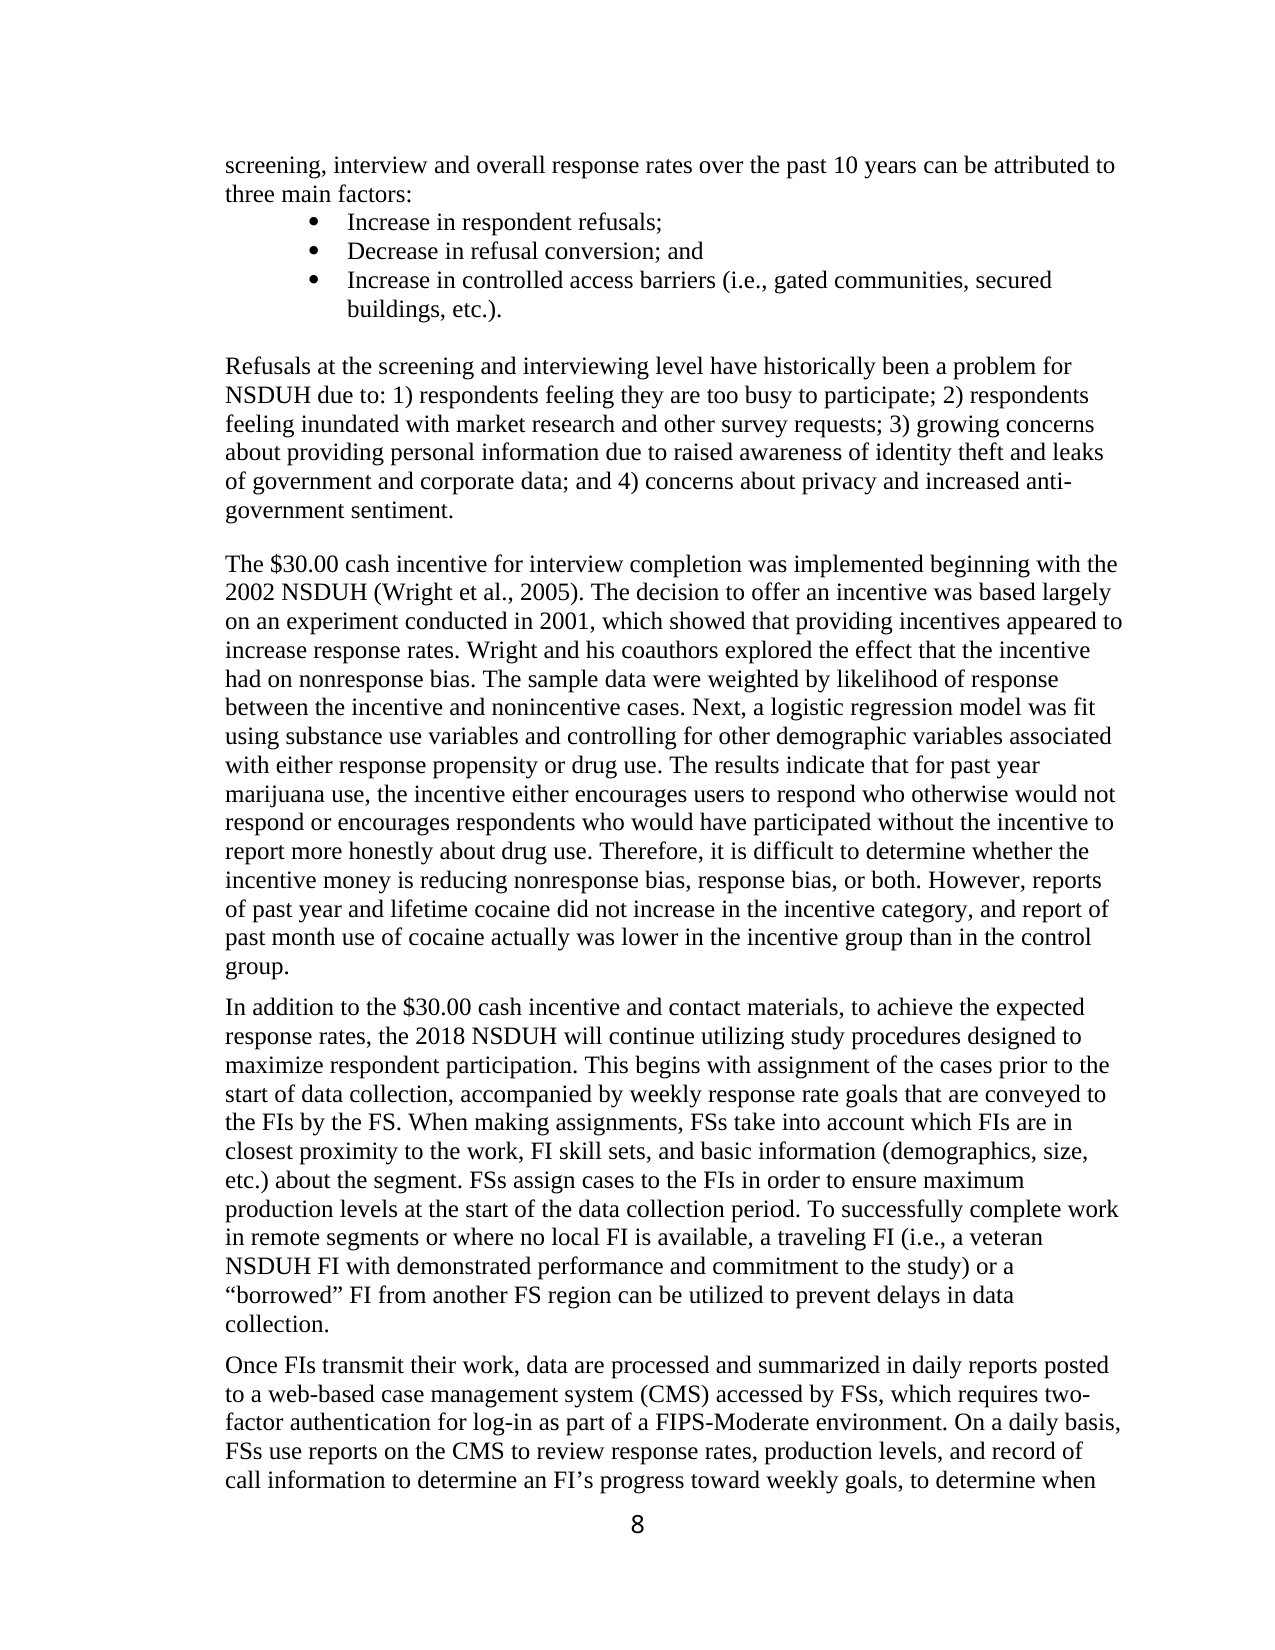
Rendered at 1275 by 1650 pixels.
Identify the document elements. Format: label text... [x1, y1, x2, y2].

text Refusals at the screening and interviewing level have historically been a problem for NSDUH due to: 1) respondents feeling they are too busy to participate; 2) respondents feeling inundated with market research and other survey requests; 3) growing concerns about providing personal information due to raised awareness of identity theft and leaks of government and corporate data; and 4) concerns about privacy and increased anti-government sentiment. [225, 351, 1125, 524]
list Decrease in refusal conversion; and [309, 236, 1125, 265]
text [225, 150, 1125, 207]
list Increase in controlled access barriers (i.e., gated communities, secured buildings, etc.). [309, 265, 1125, 322]
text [225, 1350, 1125, 1494]
list Increase in respondent refusals; [309, 207, 1125, 236]
text The $30.00 cash incentive for interview completion was implemented beginning with the 2002 NSDUH (Wright et al., 2005). The decision to offer an incentive was based largely on an experiment conducted in 2001, which showed that providing incentives appeared to increase response rates. Wright and his coauthors explored the effect that the incentive had on nonresponse bias. The sample data were weighted by likelihood of response between the incentive and nonincentive cases. Next, a logistic regression model was fit using substance use variables and controlling for other demographic variables associated with either response propensity or drug use. The results indicate that for past year marijuana use, the incentive either encourages users to respond who otherwise would not respond or encourages respondents who would have participated without the incentive to report more honestly about drug use. Therefore, it is difficult to determine whether the incentive money is reducing nonresponse bias, response bias, or both. However, reports of past year and lifetime cocaine did not increase in the incentive category, and report of past month use of cocaine actually was lower in the incentive group than in the control group. [225, 549, 1125, 980]
text In addition to the $30.00 cash incentive and contact materials, to achieve the expected response rates, the 2018 NSDUH will continue utilizing study procedures designed to maximize respondent participation. This begins with assignment of the cases prior to the start of data collection, accompanied by weekly response rate goals that are conveyed to the FIs by the FS. When making assignments, FSs take into account which FIs are in closest proximity to the work, FI skill sets, and basic information (demographics, size, etc.) about the segment. FSs assign cases to the FIs in order to ensure maximum production levels at the start of the data collection period. To successfully complete work in remote segments or where no local FI is available, a traveling FI (i.e., a veteran NSDUH FI with demonstrated performance and commitment to the study) or a “borrowed” FI from another FS region can be utilized to prevent delays in data collection. [225, 992, 1125, 1337]
